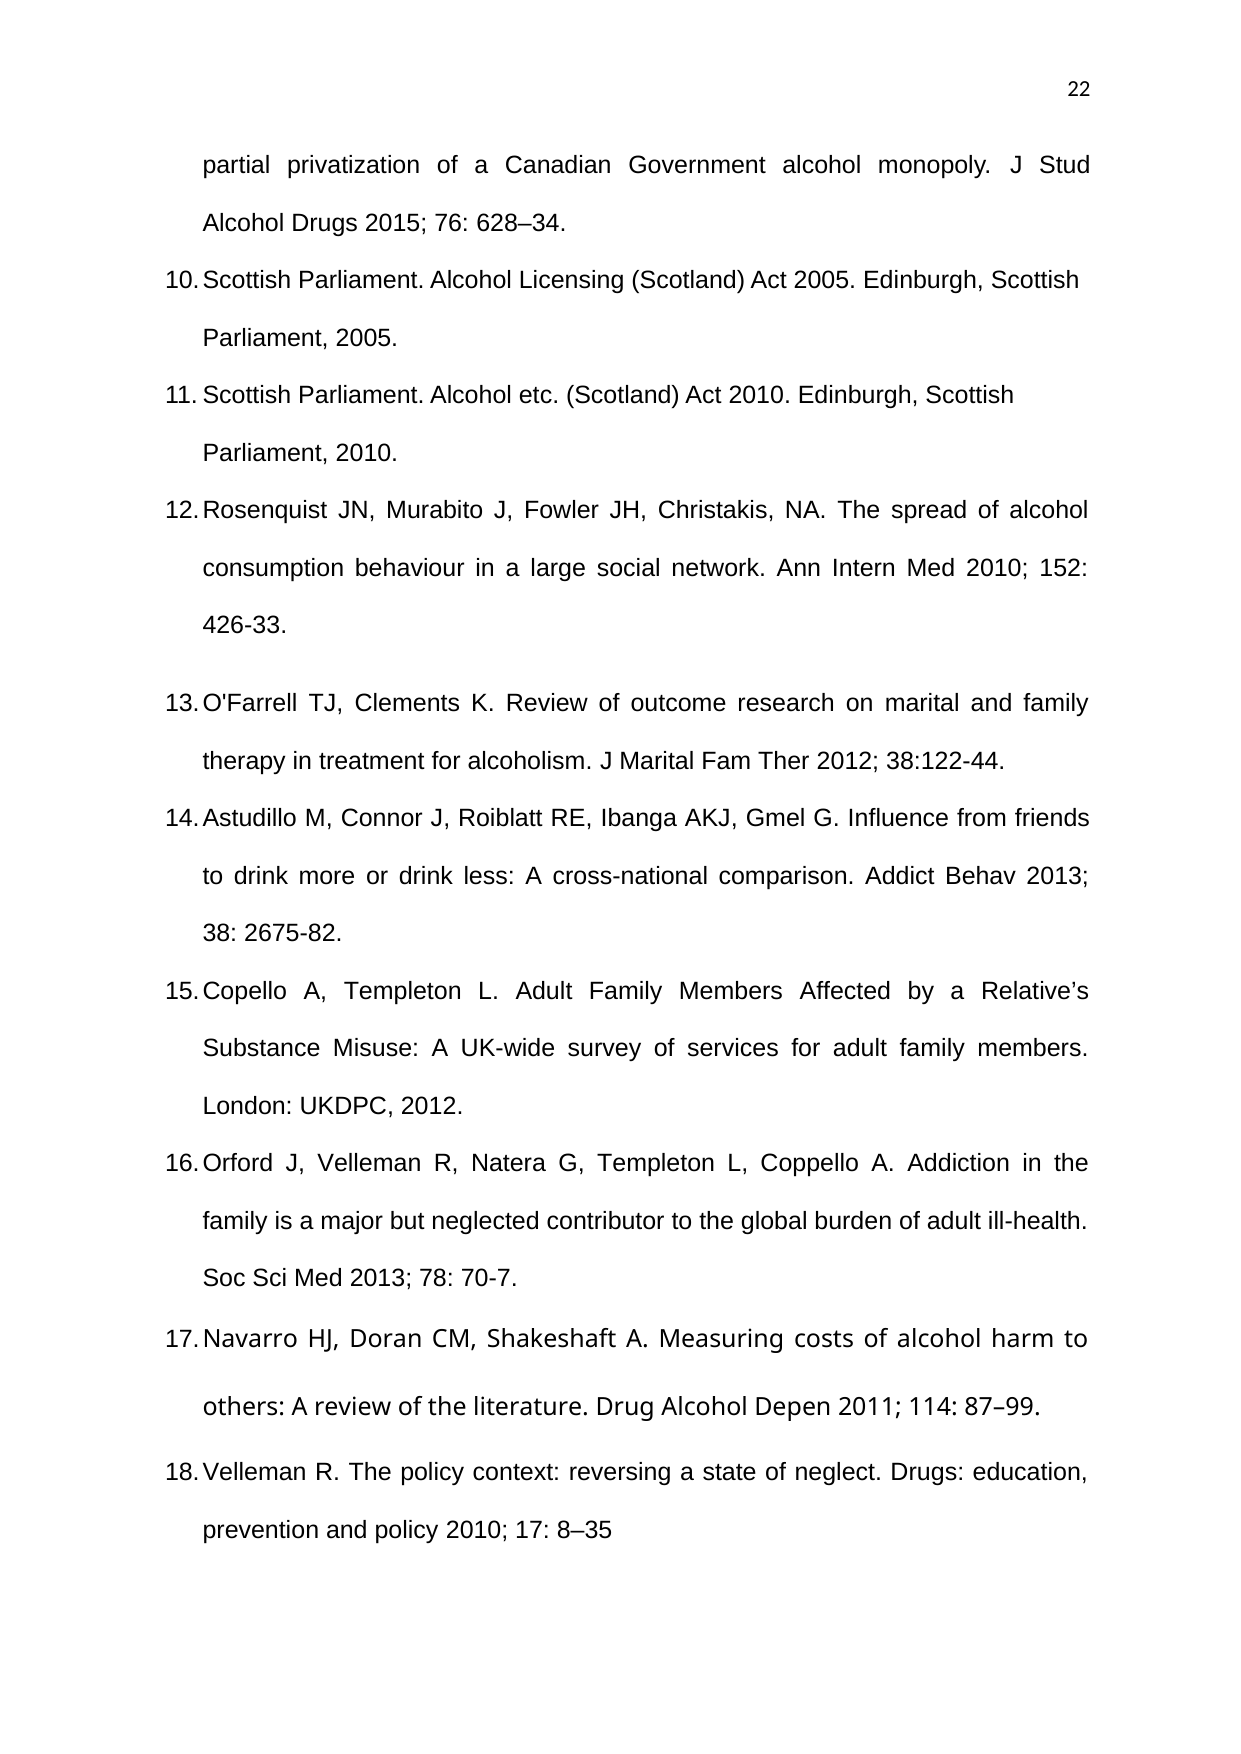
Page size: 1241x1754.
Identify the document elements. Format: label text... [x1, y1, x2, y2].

list Copello A, Templeton L. Adult Family Members Affected by a Relative’s Substance Misuse: A UK-wide survey of services for adult family members. London: UKDPC, 2012. [165, 976, 1090, 1119]
list O'Farrell TJ, Clements K. Review of outcome research on marital and family therapy in treatment for alcoholism. J Marital Fam Ther 2012; 38:122-44. [165, 688, 1090, 774]
list Navarro HJ, Doran CM, Shakeshaft A. Measuring costs of alcohol harm to others: A review of the literature. Drug Alcohol Depen 2011; 114: 87–99. [165, 1321, 1090, 1423]
list Astudillo M, Connor J, Roiblatt RE, Ibanga AKJ, Gmel G. Influence from friends to drink more or drink less: A cross-national comparison. Addict Behav 2013; 38: 2675-82. [165, 803, 1090, 947]
list Orford J, Velleman R, Natera G, Templeton L, Coppello A. Addiction in the family is a major but neglected contributor to the global burden of adult ill-health. Soc Sci Med 2013; 78: 70-7. [165, 1148, 1090, 1292]
list Rosenquist JN, Murabito J, Fowler JH, Christakis, NA. The spread of alcohol consumption behaviour in a large social network. Ann Intern Med 2010; 152: 426-33. [165, 495, 1090, 639]
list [165, 150, 1090, 236]
list Velleman R. The policy context: reversing a state of neglect. Drugs: education, prevention and policy 2010; 17: 8–35 [165, 1457, 1090, 1543]
list Scottish Parliament. Alcohol Licensing (Scotland) Act 2005. Edinburgh, Scottish Parliament, 2005. [165, 265, 1090, 351]
list Scottish Parliament. Alcohol etc. (Scotland) Act 2010. Edinburgh, Scottish Parliament, 2010. [165, 380, 1090, 466]
